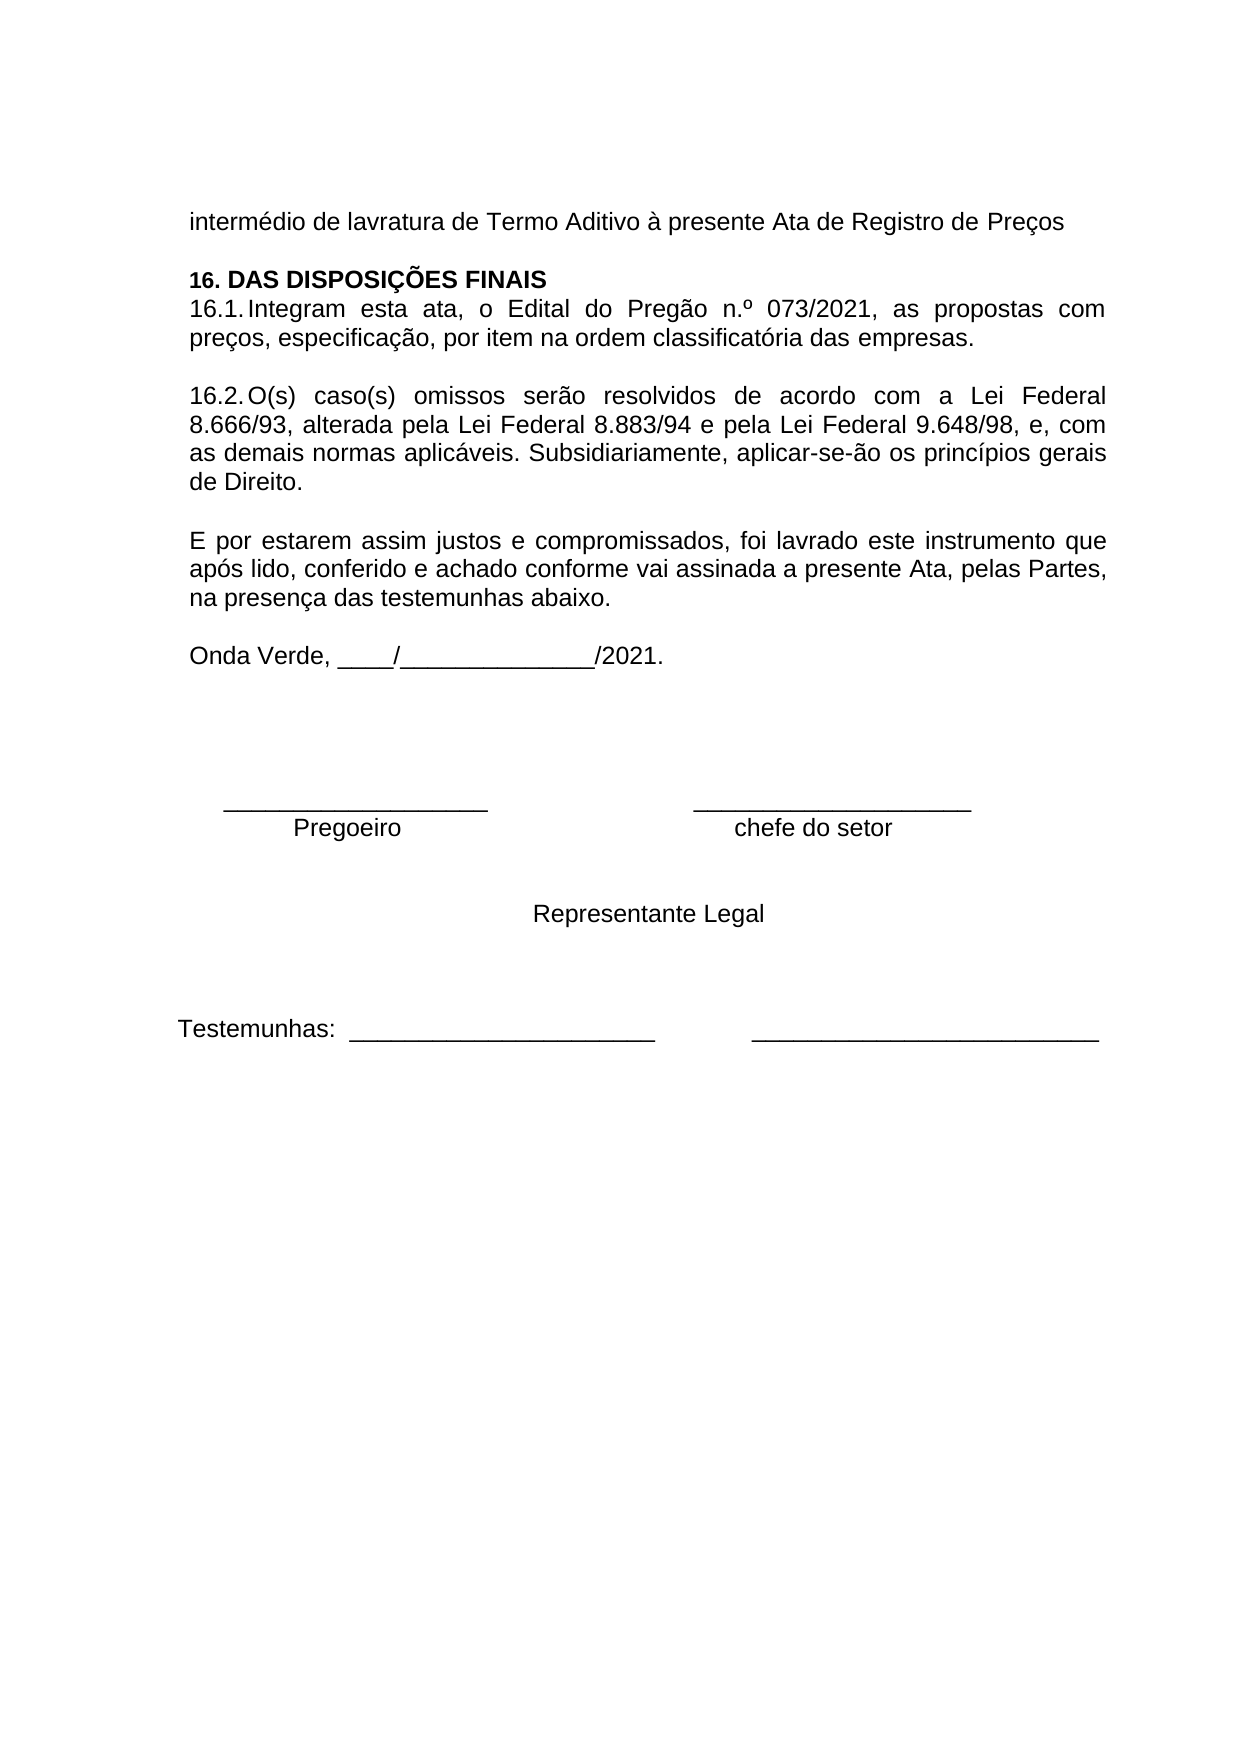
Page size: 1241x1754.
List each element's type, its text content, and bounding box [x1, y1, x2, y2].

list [189, 207, 1108, 236]
text ___________________ ____________________ [189, 784, 1108, 813]
list Integram esta ata, o Edital do Pregão n.º 073/2021, as propostas com preços, especificação, por item na ordem classificatória das empresas. [189, 294, 1107, 351]
text E por estarem assim justos e compromissados, foi lavrado este instrumento que após lido, conferido e achado conforme vai assinada a presente Ata, pelas Partes, na presença das testemunhas abaixo. [189, 526, 1108, 612]
list O(s) caso(s) omissos serão resolvidos de acordo com a Lei Federal 8.666/93, alterada pela Lei Federal 8.883/94 e pela Lei Federal 9.648/98, e, com as demais normas aplicáveis. Subsidiariamente, aplicar-se-ão os princípios gerais de Direito. [189, 381, 1108, 496]
text Onda Verde, ____/______________/2021. [189, 641, 1108, 669]
text Representante Legal [189, 899, 1108, 928]
subtitle DAS DISPOSIÇÕES FINAIS [189, 265, 1122, 293]
text Testemunhas: ______________________ _________________________ [177, 1014, 1122, 1043]
text Pregoeiro chefe do setor [189, 813, 1108, 842]
